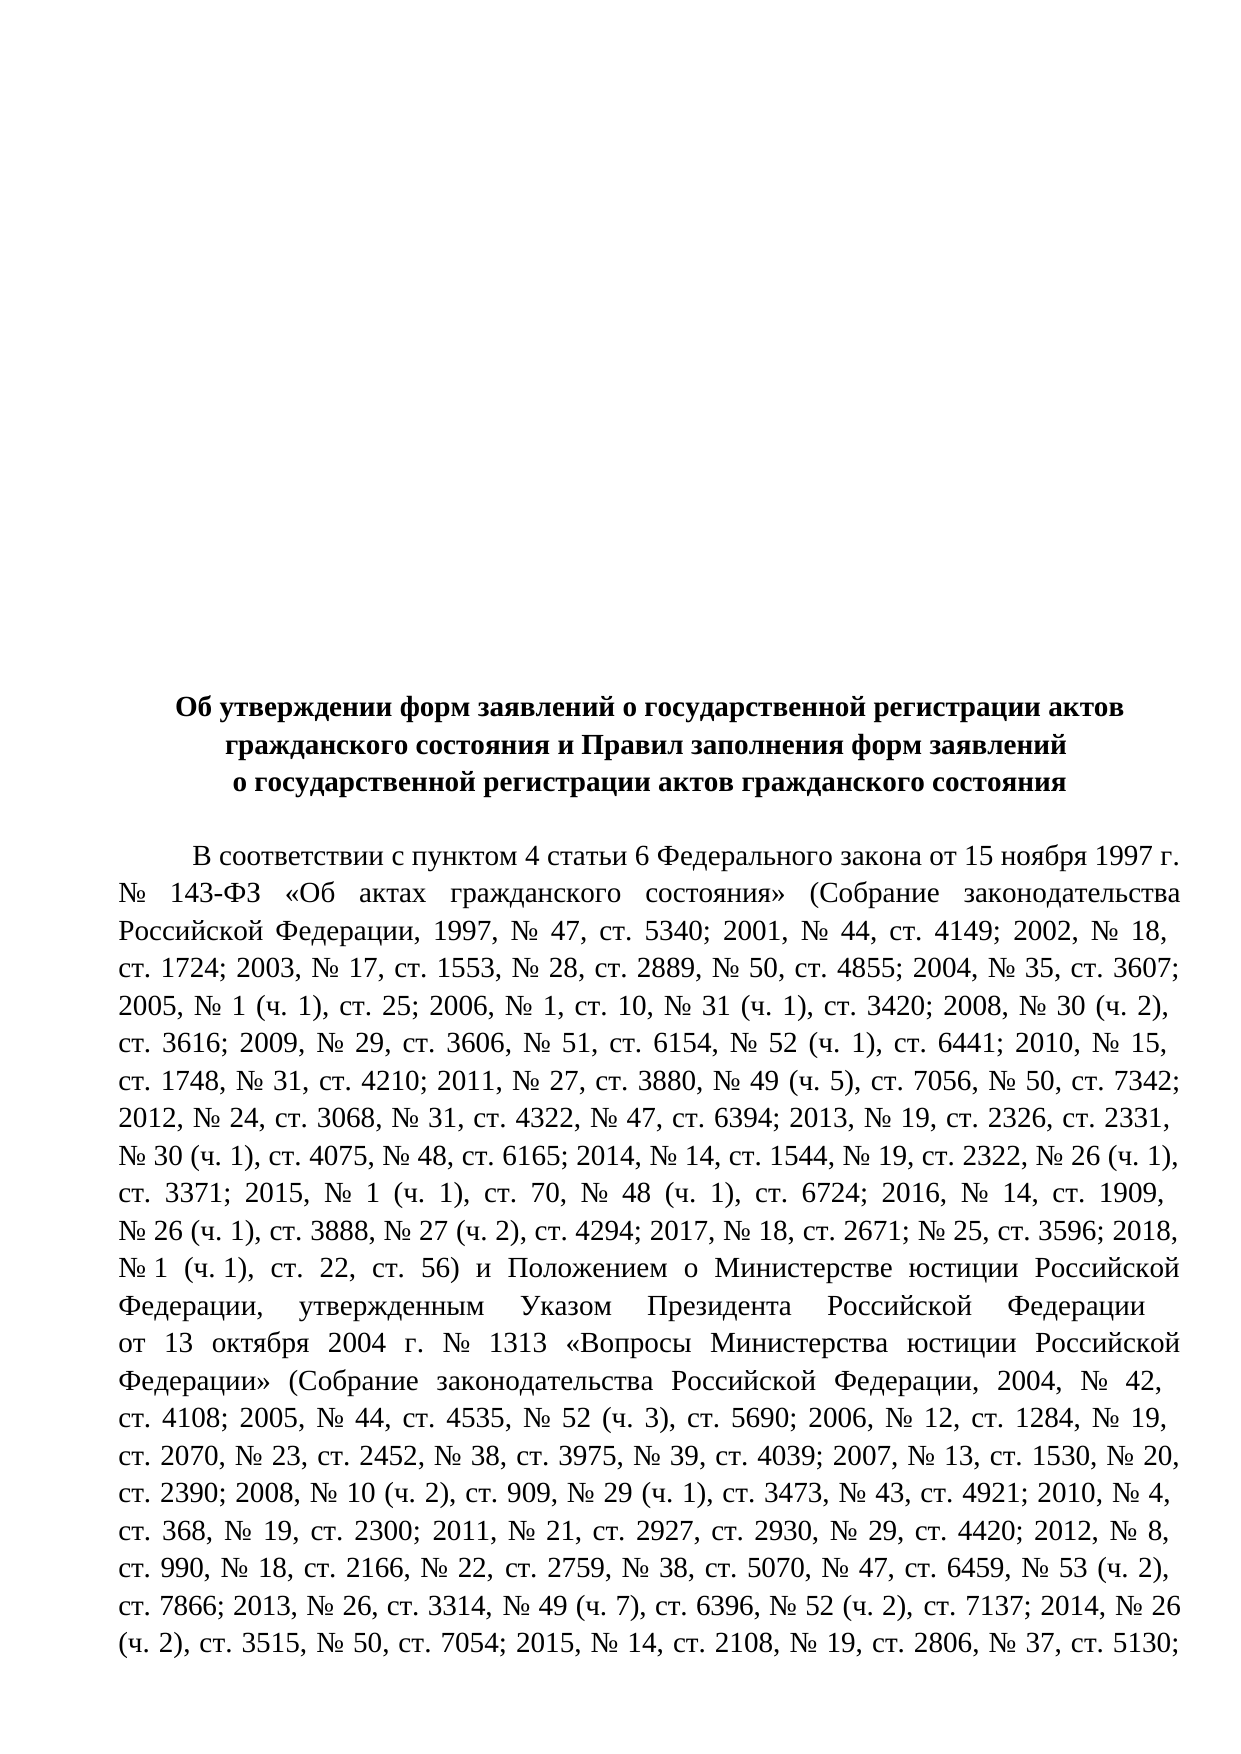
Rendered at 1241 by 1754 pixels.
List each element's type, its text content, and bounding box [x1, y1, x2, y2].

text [118, 835, 1181, 1660]
text Об утверждении форм заявлений о государственной регистрации актов гражданского состояния и Правил заполнения форм заявлений о государственной регистрации актов гражданского состояния [118, 685, 1181, 798]
